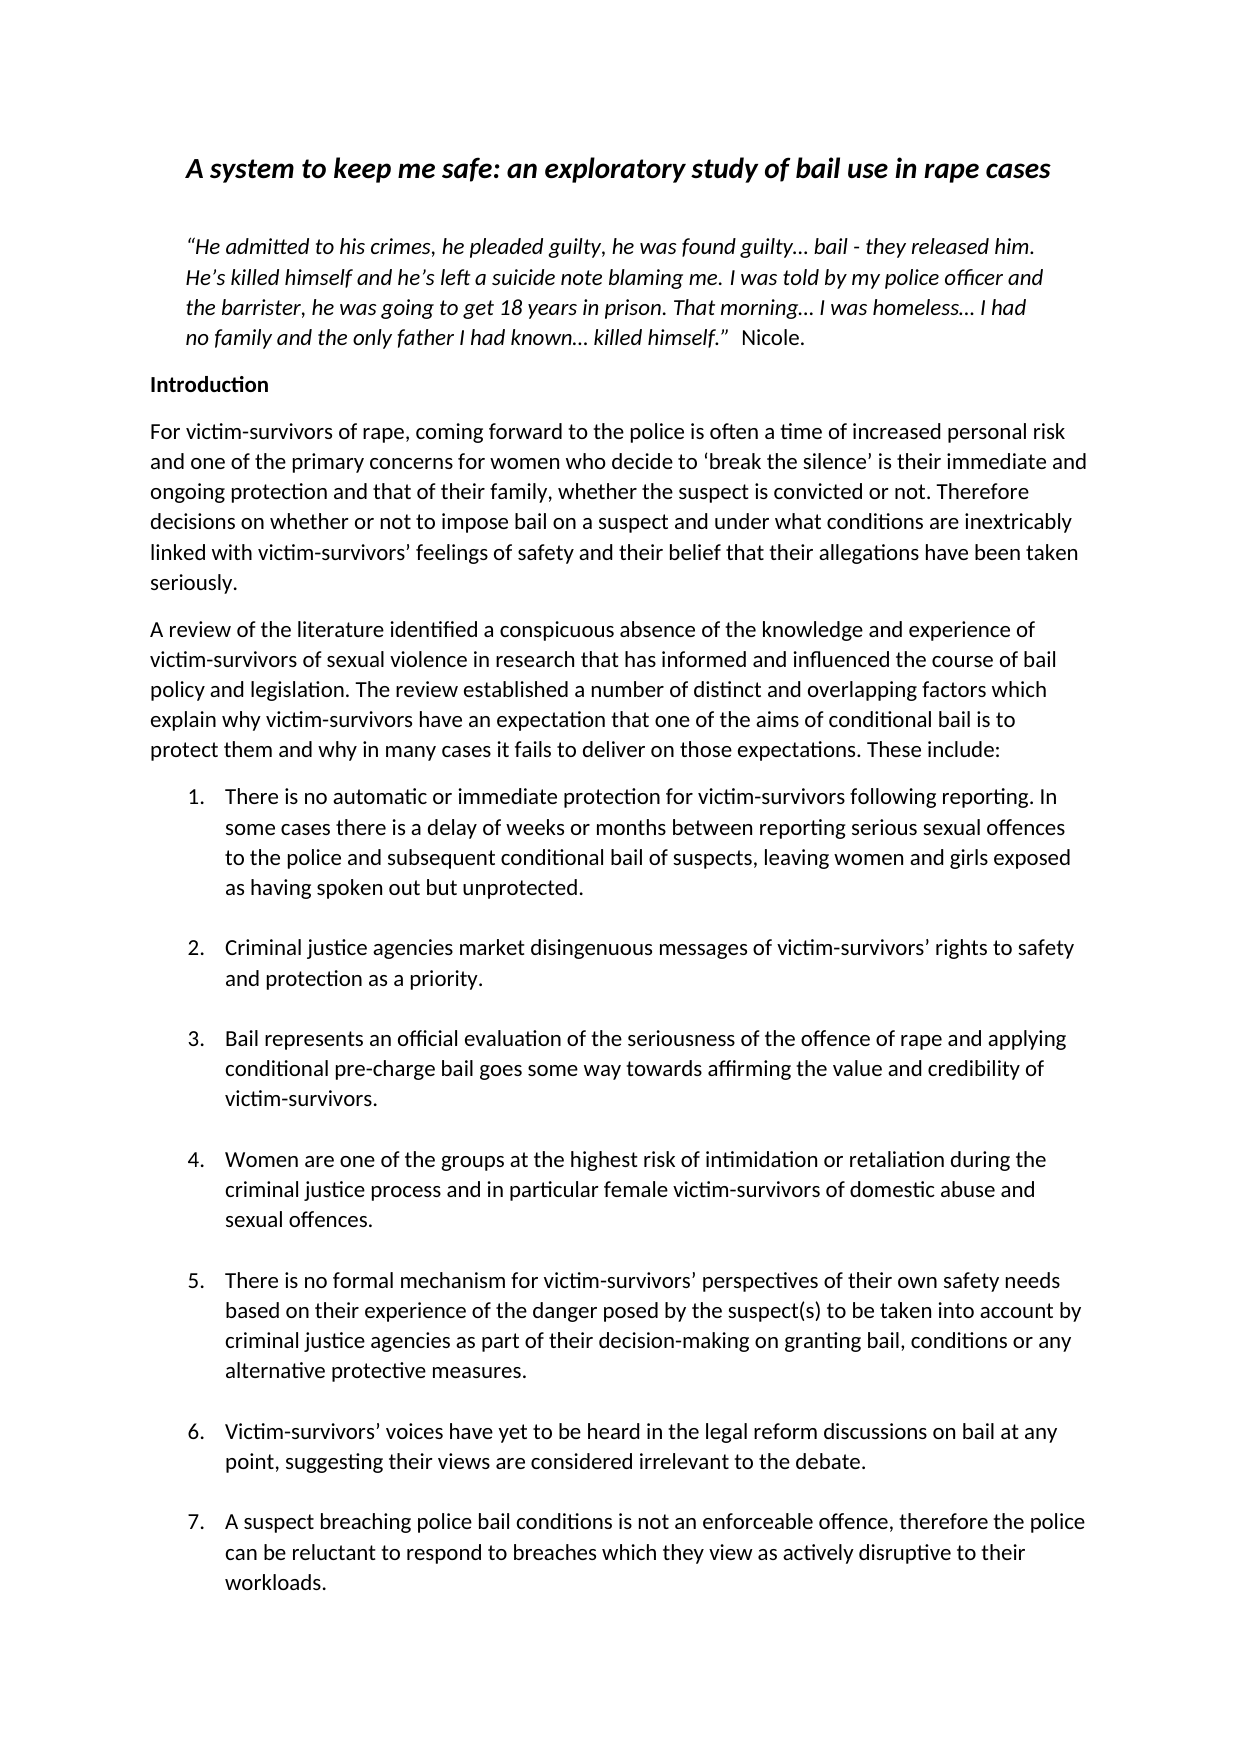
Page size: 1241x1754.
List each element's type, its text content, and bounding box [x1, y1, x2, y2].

list There is no automatic or immediate protection for victim-survivors following reporting. In some cases there is a delay of weeks or months between reporting serious sexual offences to the police and subsequent conditional bail of suspects, leaving women and girls exposed as having spoken out but unprotected. [187, 782, 1090, 901]
text For victim-survivors of rape, coming forward to the police is often a time of increased personal risk and one of the primary concerns for women who decide to ‘break the silence’ is their immediate and ongoing protection and that of their family, whether the suspect is convicted or not. Therefore decisions on whether or not to impose bail on a suspect and under what conditions are inextricably linked with victim-survivors’ feelings of safety and their belief that their allegations have been taken seriously. [150, 417, 1090, 596]
list Victim-survivors’ voices have yet to be heard in the legal reform discussions on bail at any point, suggesting their views are considered irrelevant to the debate. [187, 1417, 1090, 1475]
list A suspect breaching police bail conditions is not an enforceable offence, therefore the police can be reluctant to respond to breaches which they view as actively disruptive to their workloads. [187, 1507, 1090, 1596]
text “He admitted to his crimes, he pleaded guilty, he was found guilty… bail - they released him. He’s killed himself and he’s left a suicide note blaming me. I was told by my police officer and the barrister, he was going to get 18 years in prison. That morning… I was homeless… I had no family and the only father I had known… killed himself.” Nicole. [185, 232, 1055, 351]
list Women are one of the groups at the highest risk of intimidation or retaliation during the criminal justice process and in particular female victim-survivors of domestic abuse and sexual offences. [187, 1145, 1090, 1233]
list Bail represents an official evaluation of the seriousness of the offence of rape and applying conditional pre-charge bail goes some way towards affirming the value and credibility of victim-survivors. [187, 1024, 1090, 1113]
list Criminal justice agencies market disingenuous messages of victim-survivors’ rights to safety and protection as a priority. [187, 933, 1090, 992]
text A review of the literature identified a conspicuous absence of the knowledge and experience of victim-survivors of sexual violence in research that has informed and influenced the course of bail policy and legislation. The review established a number of distinct and overlapping factors which explain why victim-survivors have an expectation that one of the aims of conditional bail is to protect them and why in many cases it fails to deliver on those expectations. These include: [150, 615, 1090, 764]
text Introduction [150, 370, 1090, 398]
list There is no formal mechanism for victim-survivors’ perspectives of their own safety needs based on their experience of the danger posed by the suspect(s) to be taken into account by criminal justice agencies as part of their decision-making on granting bail, conditions or any alternative protective measures. [187, 1266, 1090, 1384]
text A system to keep me safe: an exploratory study of bail use in rape cases [150, 150, 1090, 186]
